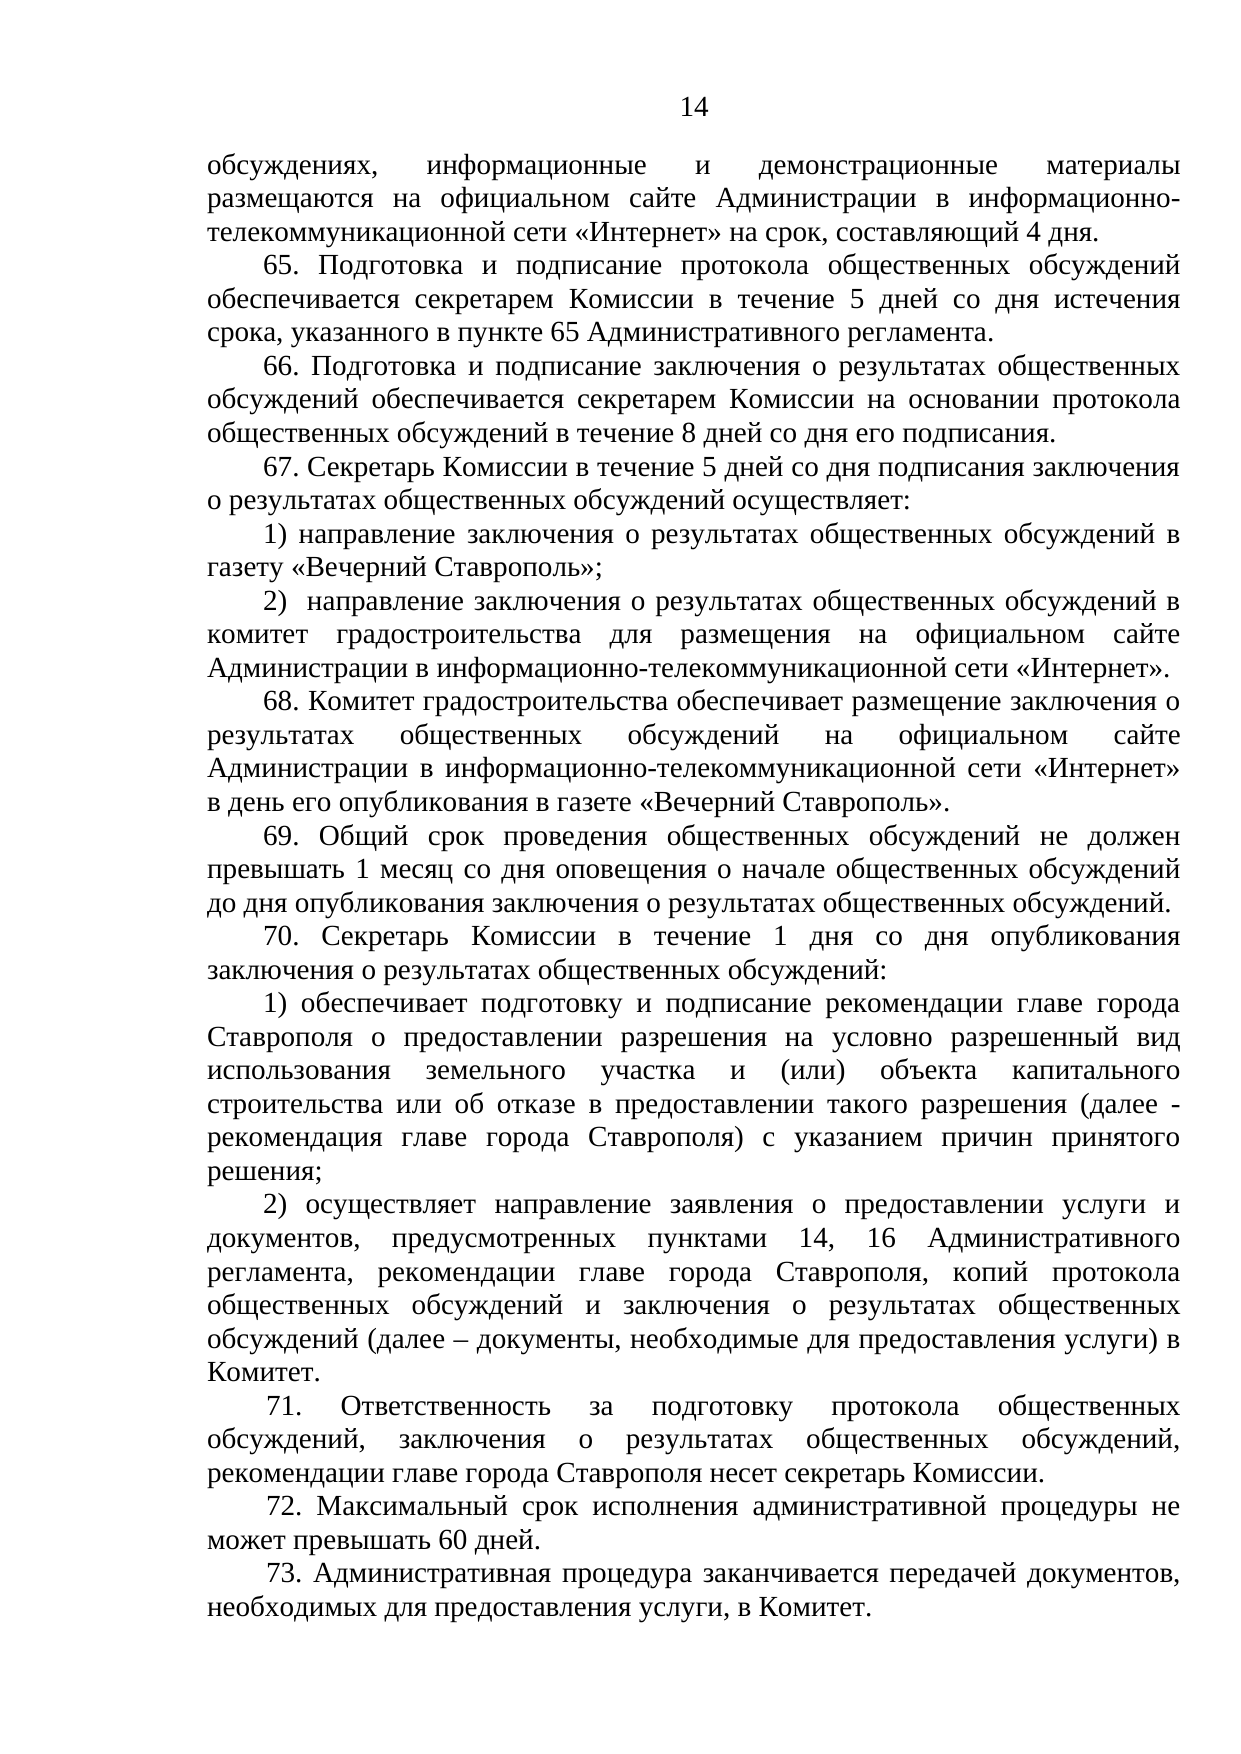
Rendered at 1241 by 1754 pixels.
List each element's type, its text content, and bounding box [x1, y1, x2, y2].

text 1) обеспечивает подготовку и подписание рекомендации главе города Ставрополя о предоставлении разрешения на условно разрешенный вид использования земельного участка и (или) объекта капитального строительства или об отказе в предоставлении такого разрешения (далее - рекомендация главе города Ставрополя) с указанием причин принятого решения; [207, 985, 1181, 1187]
text 1) направление заключения о результатах общественных обсуждений в газету «Вечерний Ставрополь»; [207, 516, 1181, 583]
text 70. Секретарь Комиссии в течение 1 дня со дня опубликования заключения о результатах общественных обсуждений: [207, 918, 1181, 985]
text 69. Общий срок проведения общественных обсуждений не должен превышать 1 месяц со дня оповещения о начале общественных обсуждений до дня опубликования заключения о результатах общественных обсуждений. [207, 818, 1181, 918]
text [207, 147, 1181, 247]
text 73. Административная процедура заканчивается передачей документов, необходимых для предоставления услуги, в Комитет. [207, 1556, 1181, 1623]
text 72. Максимальный срок исполнения административной процедуры не может превышать 60 дней. [207, 1488, 1181, 1556]
text 65. Подготовка и подписание протокола общественных обсуждений обеспечивается секретарем Комиссии в течение 5 дней со дня истечения срока, указанного в пункте 65 Административного регламента. [207, 247, 1181, 348]
text 68. Комитет градостроительства обеспечивает размещение заключения о результатах общественных обсуждений на официальном сайте Администрации в информационно-телекоммуникационной сети «Интернет» в день его опубликования в газете «Вечерний Ставрополь». [207, 683, 1181, 818]
text 67. Секретарь Комиссии в течение 5 дней со дня подписания заключения о результатах общественных обсуждений осуществляет: [207, 449, 1181, 516]
text 71. Ответственность за подготовку протокола общественных обсуждений, заключения о результатах общественных обсуждений, рекомендации главе города Ставрополя несет секретарь Комиссии. [207, 1388, 1181, 1488]
text 2) осуществляет направление заявления о предоставлении услуги и документов, предусмотренных пунктами 14, 16 Административного регламента, рекомендации главе города Ставрополя, копий протокола общественных обсуждений и заключения о результатах общественных обсуждений (далее – документы, необходимые для предоставления услуги) в Комитет. [207, 1187, 1181, 1388]
text 2) направление заключения о результатах общественных обсуждений в комитет градостроительства для размещения на официальном сайте Администрации в информационно-телекоммуникационной сети «Интернет». [207, 583, 1181, 683]
text 66. Подготовка и подписание заключения о результатах общественных обсуждений обеспечивается секретарем Комиссии на основании протокола общественных обсуждений в течение 8 дней со дня его подписания. [207, 348, 1181, 449]
